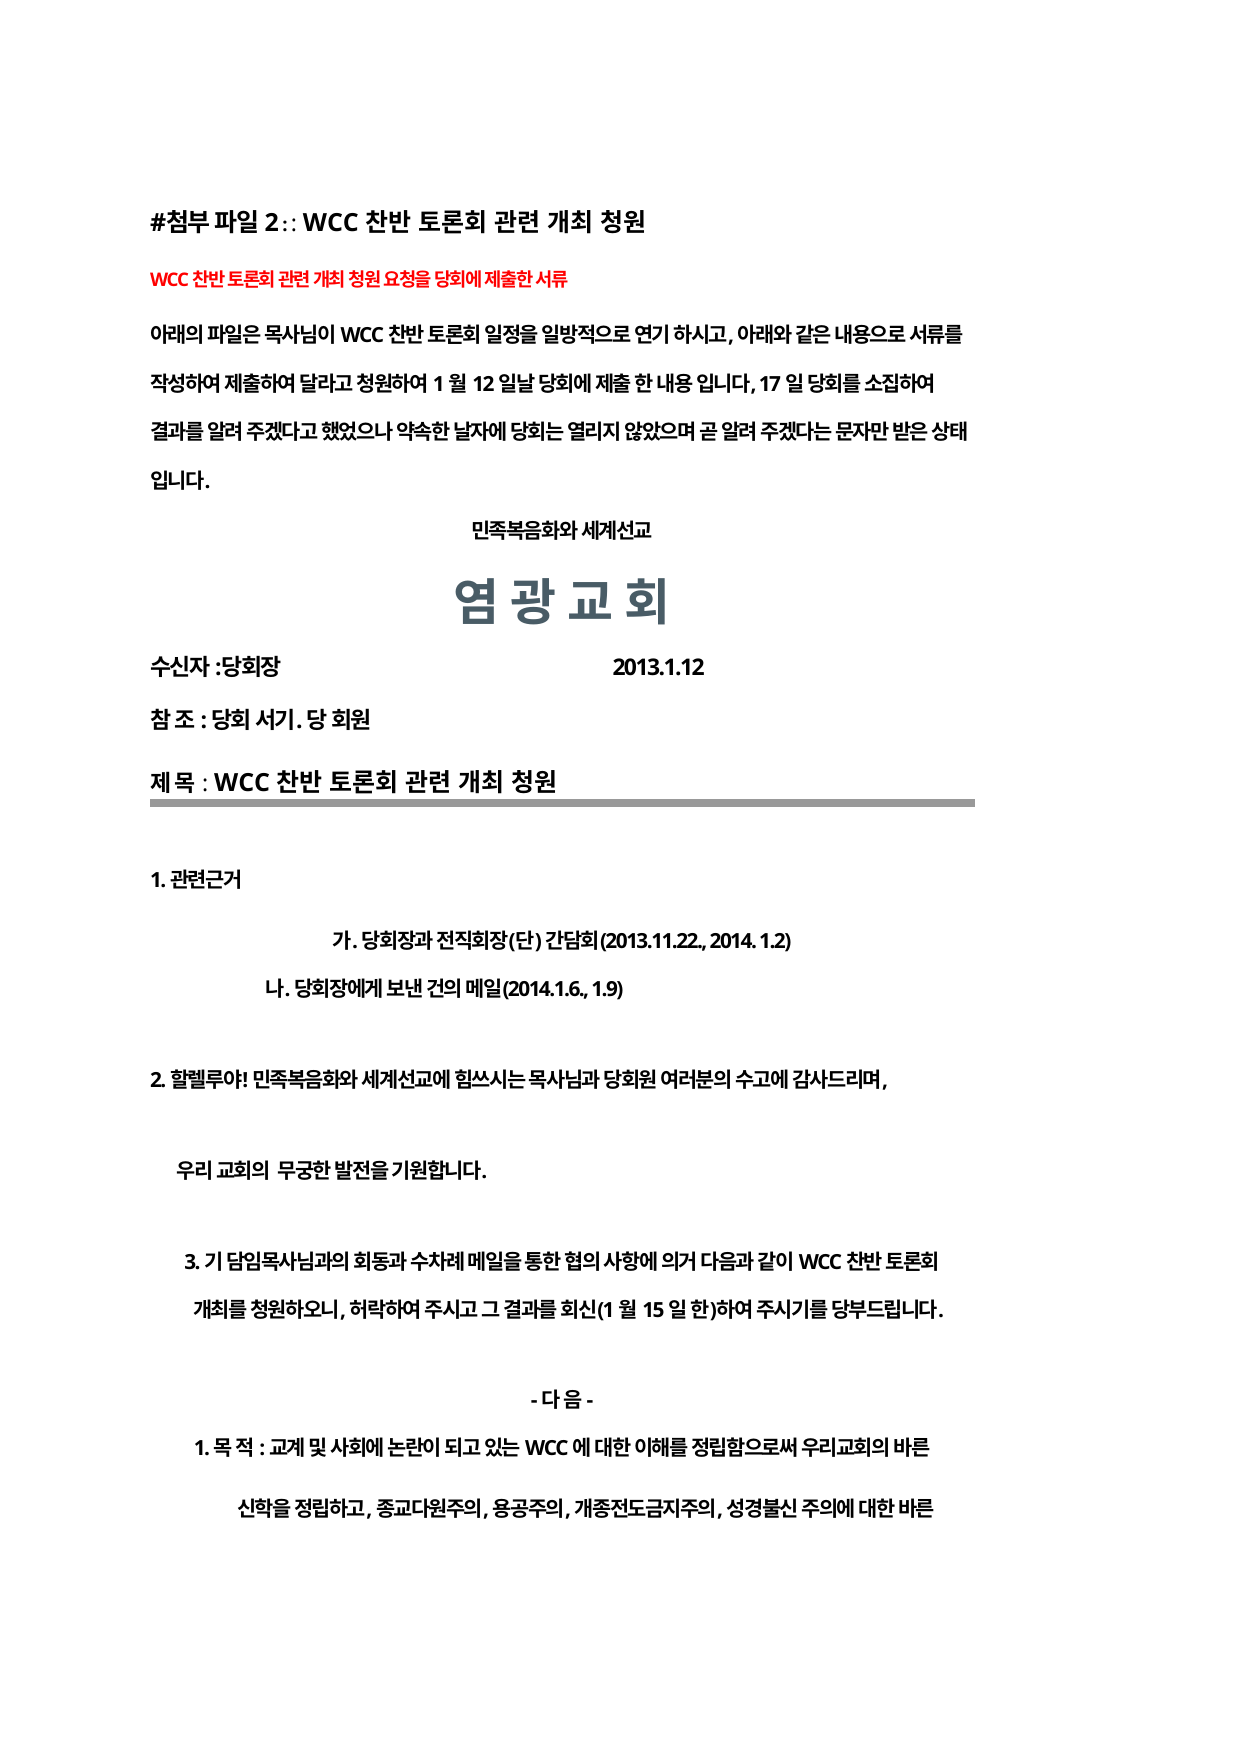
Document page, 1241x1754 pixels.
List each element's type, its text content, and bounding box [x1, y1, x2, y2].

text #첨부 파일 2 : : WCC 찬반 토론회 관련 개최 청원 [150, 203, 1090, 239]
table_header [150, 317, 1090, 1548]
text WCC 찬반 토론회 관련 개최 청원 요청을 당회에 제출한 서류 [150, 264, 1090, 292]
